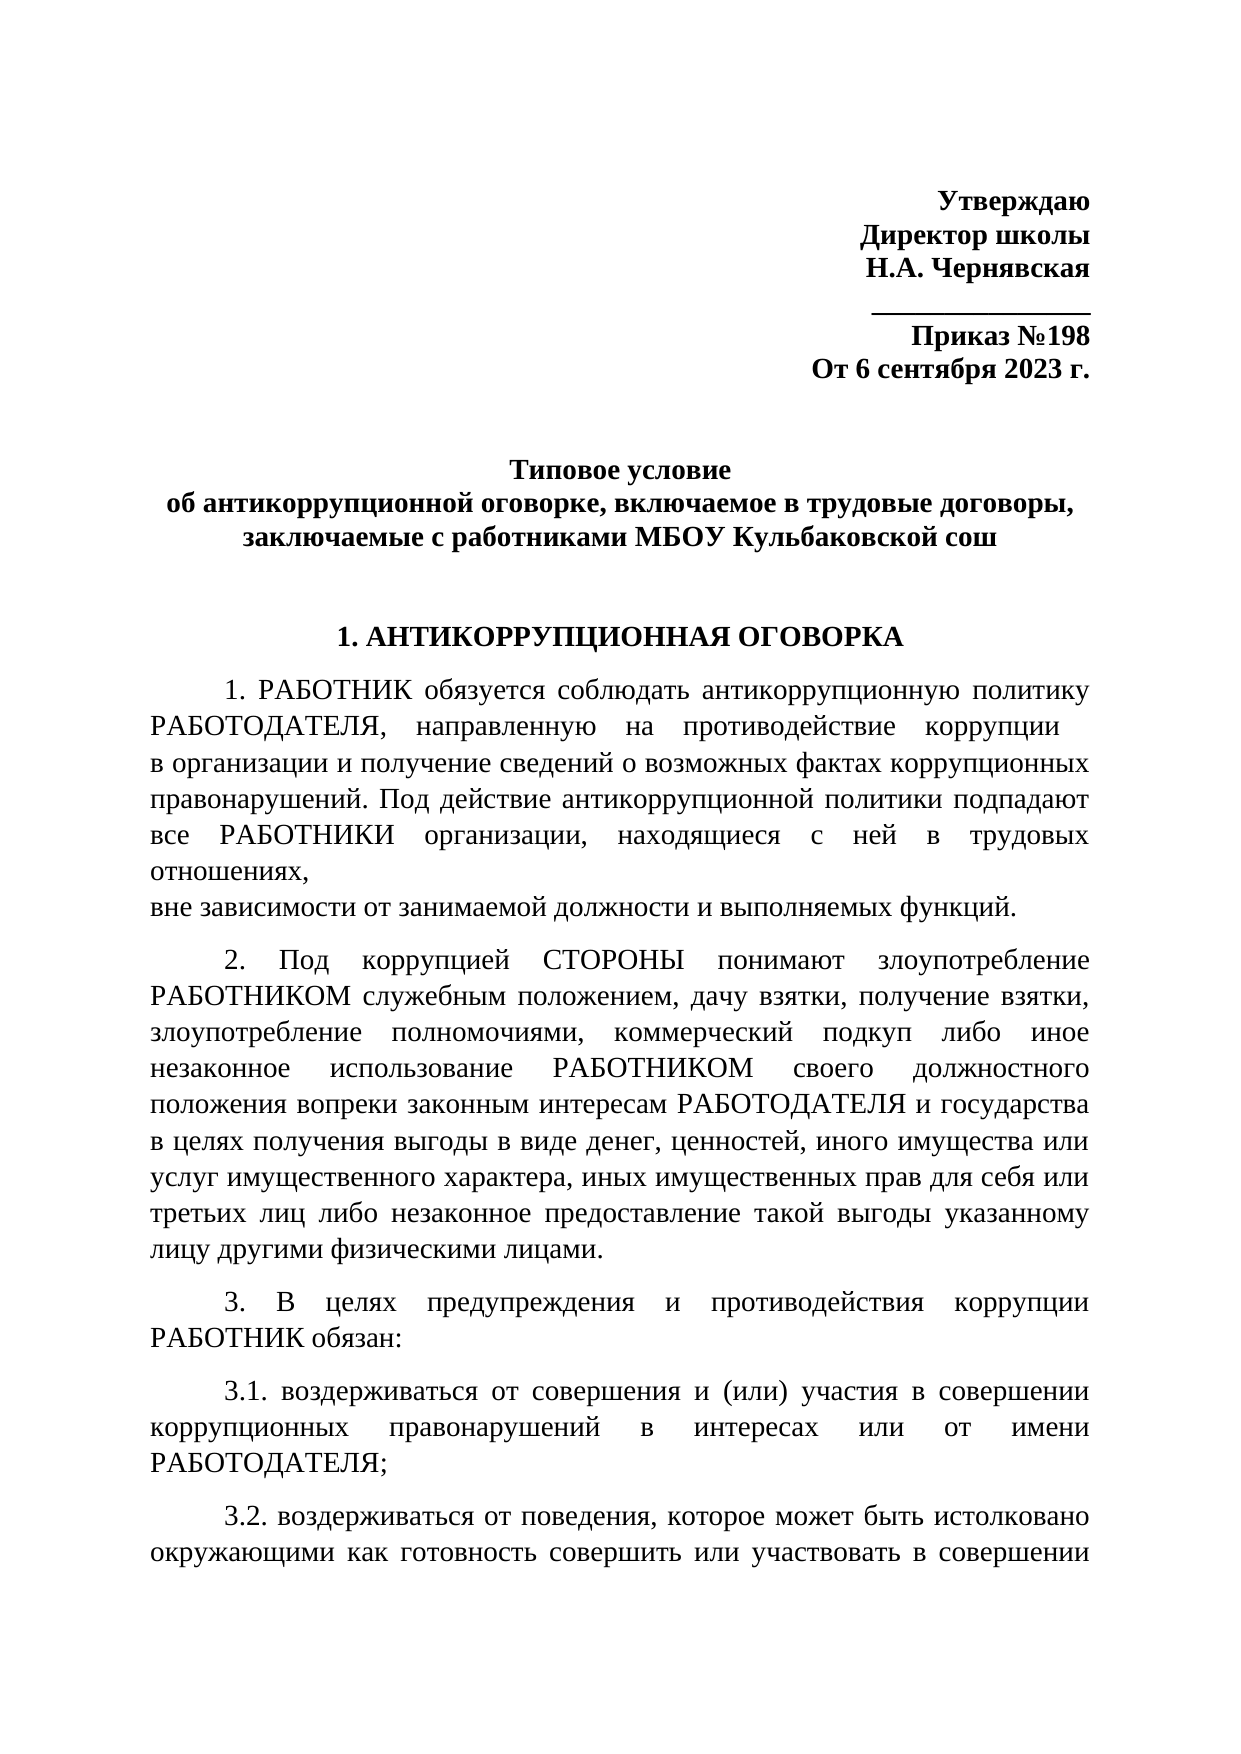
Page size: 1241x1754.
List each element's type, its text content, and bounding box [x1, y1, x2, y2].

text Н.А. Чернявская [150, 251, 1090, 284]
text заключаемые с работниками МБОУ Кульбаковской сош [150, 519, 1090, 552]
text 2. Под коррупцией СТОРОНЫ понимают злоупотребление РАБОТНИКОМ служебным положением, дачу взятки, получение взятки, злоупотребление полномочиями, коммерческий подкуп либо иное незаконное использование РАБОТНИКОМ своего должностного положения вопреки законным интересам РАБОТОДАТЕЛЯ и государства в целях получения выгоды в виде денег, ценностей, иного имущества или услуг имущественного характера, иных имущественных прав для себя или третьих лиц либо незаконное предоставление такой выгоды указанному лицу другими физическими лицами. [150, 942, 1090, 1265]
text _______________ [150, 284, 1090, 318]
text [150, 1498, 1090, 1568]
text 1. РАБОТНИК обязуется соблюдать антикоррупционную политику РАБОТОДАТЕЛЯ, направленную на противодействие коррупции в организации и получение сведений о возможных фактах коррупционных правонарушений. Под действие антикоррупционной политики подпадают все РАБОТНИКИ организации, находящиеся с ней в трудовых отношениях, вне зависимости от занимаемой должности и выполняемых функций. [150, 672, 1090, 923]
text Директор школы [150, 217, 1090, 251]
text 1. АНТИКОРРУПЦИОННАЯ ОГОВОРКА [150, 619, 1090, 653]
text 3. В целях предупреждения и противодействия коррупции РАБОТНИК обязан: [150, 1284, 1090, 1354]
text Утверждаю [150, 183, 1090, 217]
text От 6 сентября 2023 г. [150, 351, 1090, 385]
text Приказ №198 [150, 318, 1090, 351]
text об антикоррупционной оговорке, включаемое в трудовые договоры, [150, 485, 1090, 519]
text Типовое условие [150, 452, 1090, 485]
text 3.1. воздерживаться от совершения и (или) участия в совершении коррупционных правонарушений в интересах или от имени РАБОТОДАТЕЛЯ; [150, 1373, 1090, 1479]
